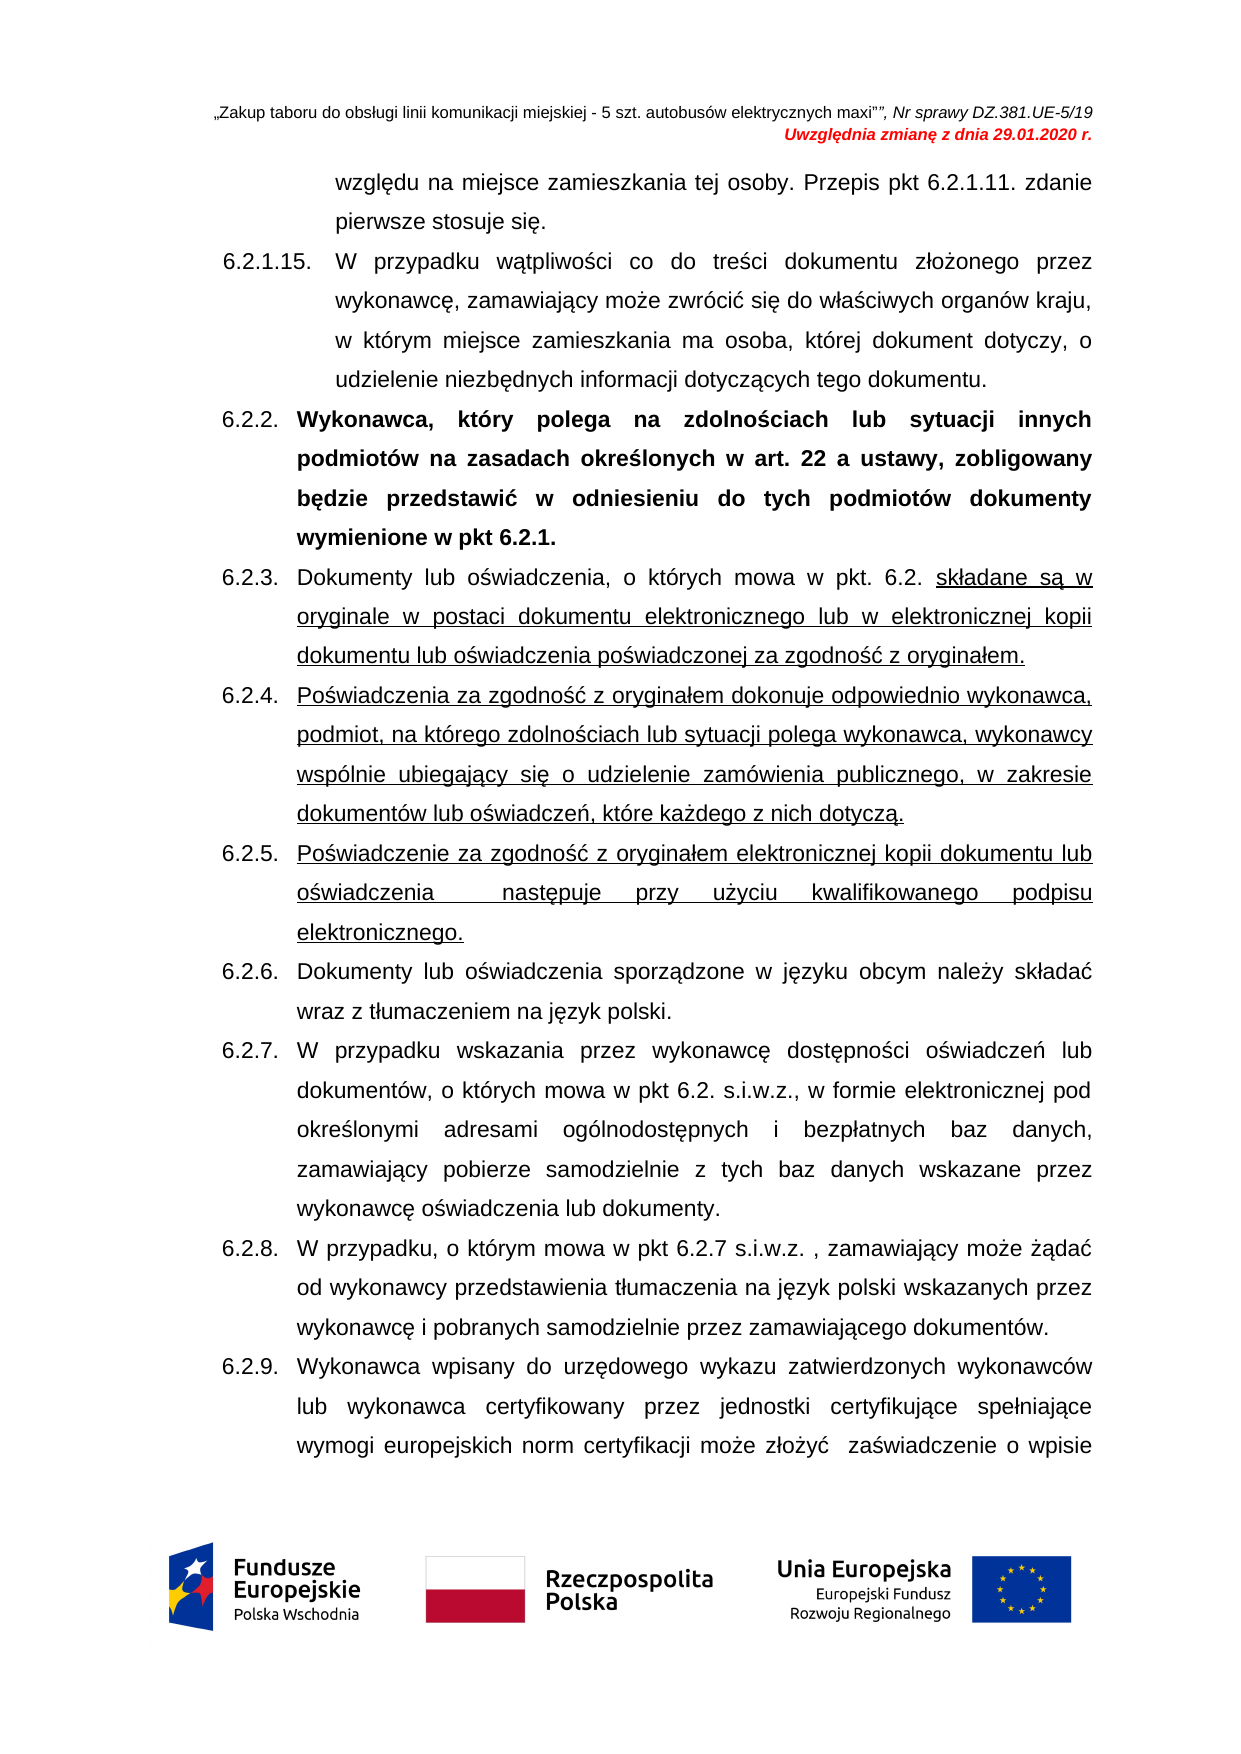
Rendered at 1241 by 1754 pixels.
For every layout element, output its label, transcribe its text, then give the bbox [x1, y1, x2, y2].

list Dokumenty lub oświadczenia, o których mowa w pkt. 6.2. składane są w oryginale w postaci dokumentu elektronicznego lub w elektronicznej kopii dokumentu lub oświadczenia poświadczonej za zgodność z oryginałem. [222, 563, 1093, 669]
list W przypadku wskazania przez wykonawcę dostępności oświadczeń lub dokumentów, o których mowa w pkt 6.2. s.i.w.z., w formie elektronicznej pod określonymi adresami ogólnodostępnych i bezpłatnych baz danych, zamawiający pobierze samodzielnie z tych baz danych wskazane przez wykonawcę oświadczenia lub dokumenty. [222, 1037, 1093, 1222]
list W przypadku, o którym mowa w pkt 6.2.7 s.i.w.z. , zamawiający może żądać od wykonawcy przedstawienia tłumaczenia na język polski wskazanych przez wykonawcę i pobranych samodzielnie przez zamawiającego dokumentów. [222, 1235, 1093, 1340]
picture [147, 1520, 1093, 1653]
list Poświadczenie za zgodność z oryginałem elektronicznej kopii dokumentu lub oświadczenia następuje przy użyciu kwalifikowanego podpisu elektronicznego. [222, 840, 1093, 945]
list Dokumenty lub oświadczenia sporządzone w języku obcym należy składać wraz z tłumaczeniem na język polski. [222, 958, 1093, 1024]
list W przypadku wątpliwości co do treści dokumentu złożonego przez wykonawcę, zamawiający może zwrócić się do właściwych organów kraju, w którym miejsce zamieszkania ma osoba, której dokument dotyczy, o udzielenie niezbędnych informacji dotyczących tego dokumentu. [223, 248, 1093, 392]
list Poświadczenia za zgodność z oryginałem dokonuje odpowiednio wykonawca, podmiot, na którego zdolnościach lub sytuacji polega wykonawca, wykonawcy wspólnie ubiegający się o udzielenie zamówienia publicznego, w zakresie dokumentów lub oświadczeń, które każdego z nich dotyczą. [222, 682, 1093, 827]
list Wykonawca, który polega na zdolnościach lub sytuacji innych podmiotów na zasadach określonych w art. 22 a ustawy, zobligowany będzie przedstawić w odniesieniu do tych podmiotów dokumenty wymienione w pkt 6.2.1. [222, 406, 1093, 550]
